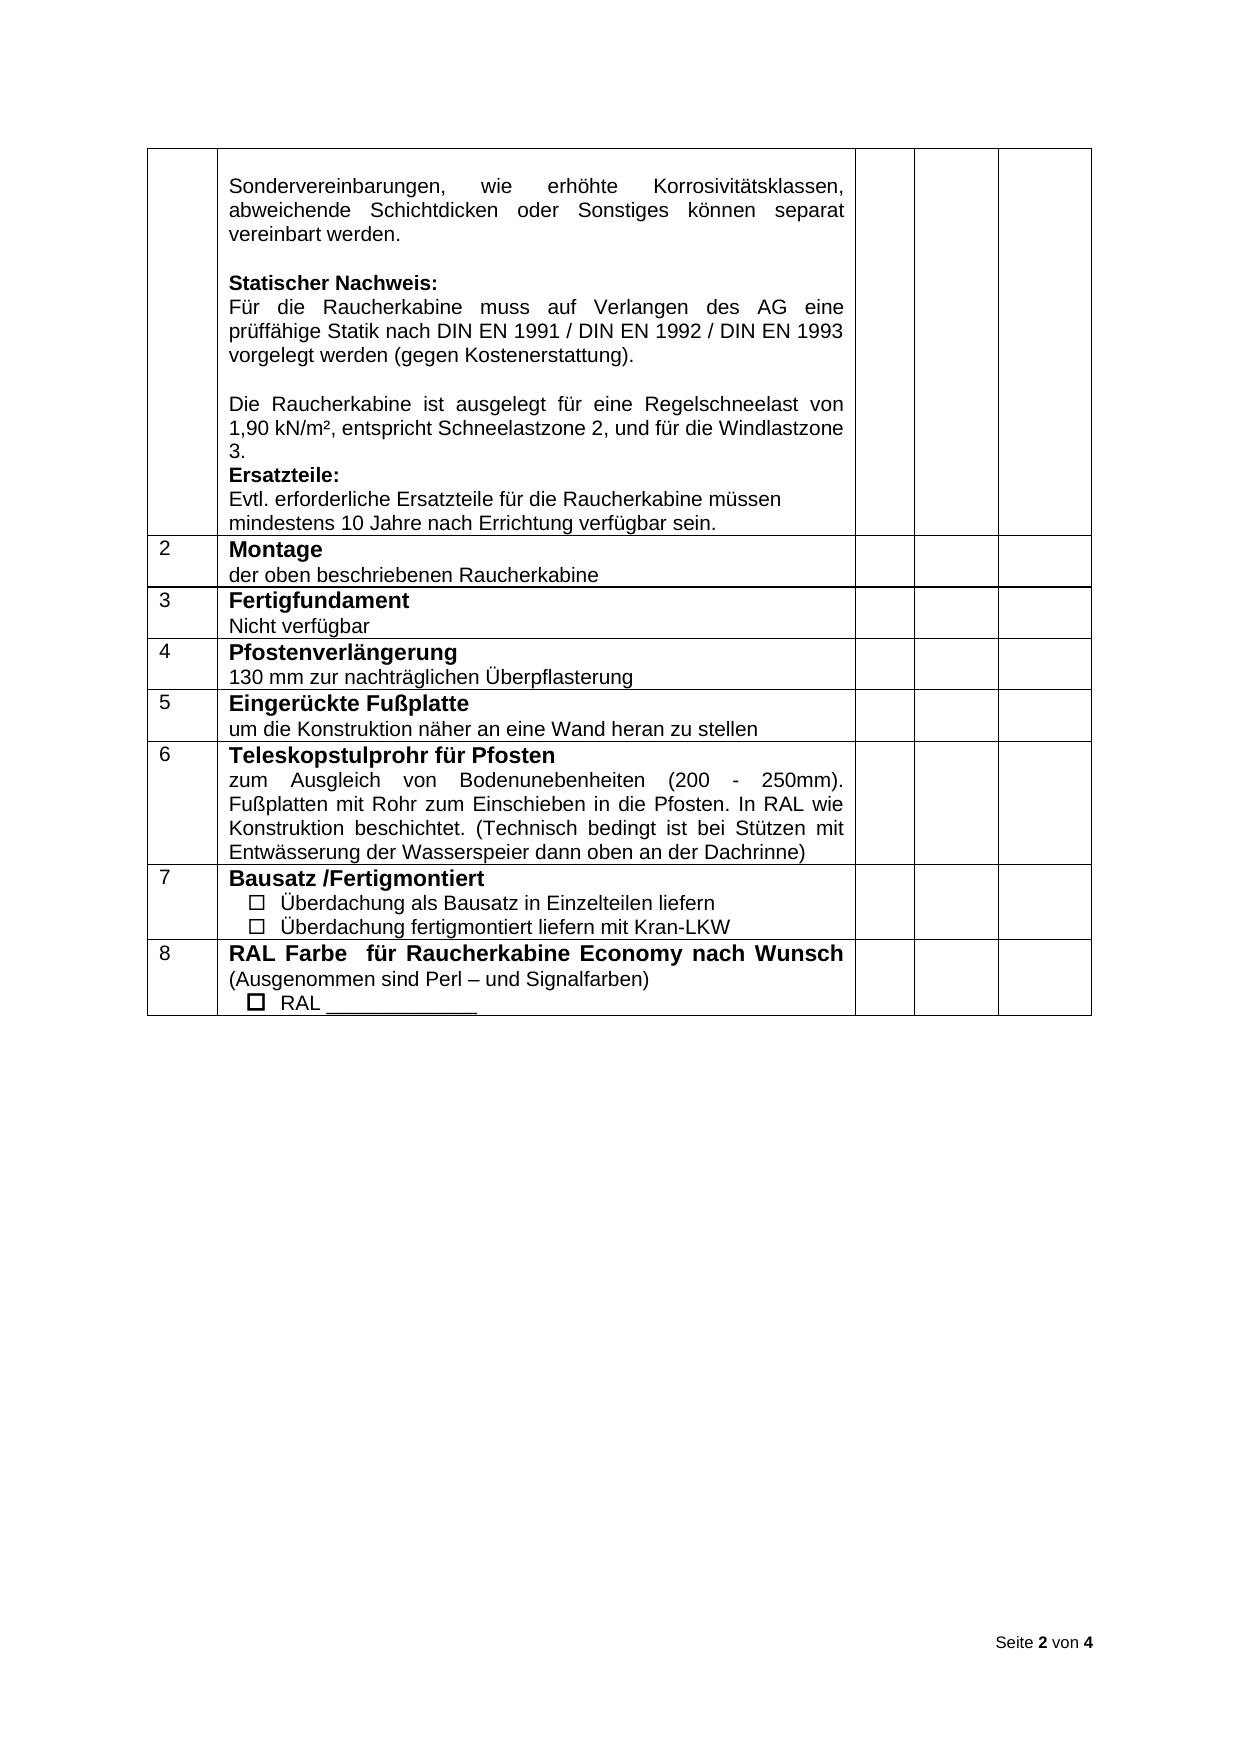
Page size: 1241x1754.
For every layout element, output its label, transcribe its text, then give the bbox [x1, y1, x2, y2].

table_cell [856, 536, 914, 586]
table_cell [856, 742, 914, 864]
table_cell Fertigfundament Nicht verfügbar [218, 588, 855, 638]
table_cell [856, 690, 914, 741]
table_cell 3 [148, 588, 217, 638]
table_cell [999, 149, 1091, 535]
table_cell [915, 940, 998, 1015]
table_cell 8 [148, 940, 217, 1015]
table_cell [856, 865, 914, 939]
table_cell 1 [148, 149, 217, 535]
table_cell Eingerückte Fußplatte um die Konstruktion näher an eine Wand heran zu stellen [218, 690, 855, 741]
table_cell 5 [148, 690, 217, 741]
table_cell [999, 639, 1091, 689]
table_cell [856, 588, 914, 638]
table_cell [915, 149, 998, 535]
table_cell [999, 940, 1091, 1015]
table_cell [856, 149, 914, 535]
table_cell 2 [148, 536, 217, 586]
table_cell 7 [148, 865, 217, 939]
table_cell [999, 865, 1091, 939]
table_cell [915, 865, 998, 939]
table_cell [856, 940, 914, 1015]
table_cell [999, 742, 1091, 864]
table_cell [856, 639, 914, 689]
table_cell [915, 639, 998, 689]
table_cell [218, 149, 855, 535]
table_cell [999, 690, 1091, 741]
table_cell 6 [148, 742, 217, 864]
table_cell Pfostenverlängerung 130 mm zur nachträglichen Überpflasterung [218, 639, 855, 689]
table_cell Bausatz /Fertigmontiert Überdachung als Bausatz in Einzelteilen liefern Überdachung fertigmontiert liefern mit Kran-LKW [218, 865, 855, 939]
table_cell RAL Farbe für Raucherkabine Economy nach Wunsch (Ausgenommen sind Perl – und Signalfarben) RAL _____________ [218, 940, 855, 1015]
table_cell [999, 536, 1091, 586]
table_cell [915, 536, 998, 586]
table_cell Teleskopstulprohr für Pfosten zum Ausgleich von Bodenunebenheiten (200 - 250mm). Fußplatten mit Rohr zum Einschieben in die Pfosten. In RAL wie Konstruktion beschichtet. (Technisch bedingt ist bei Stützen mit Entwässerung der Wasserspeier dann oben an der Dachrinne) [218, 742, 855, 864]
table_cell [915, 588, 998, 638]
table_cell [915, 690, 998, 741]
table_cell 4 [148, 639, 217, 689]
table_cell [999, 588, 1091, 638]
table_cell [915, 742, 998, 864]
table_cell Montage der oben beschriebenen Raucherkabine [218, 536, 855, 586]
